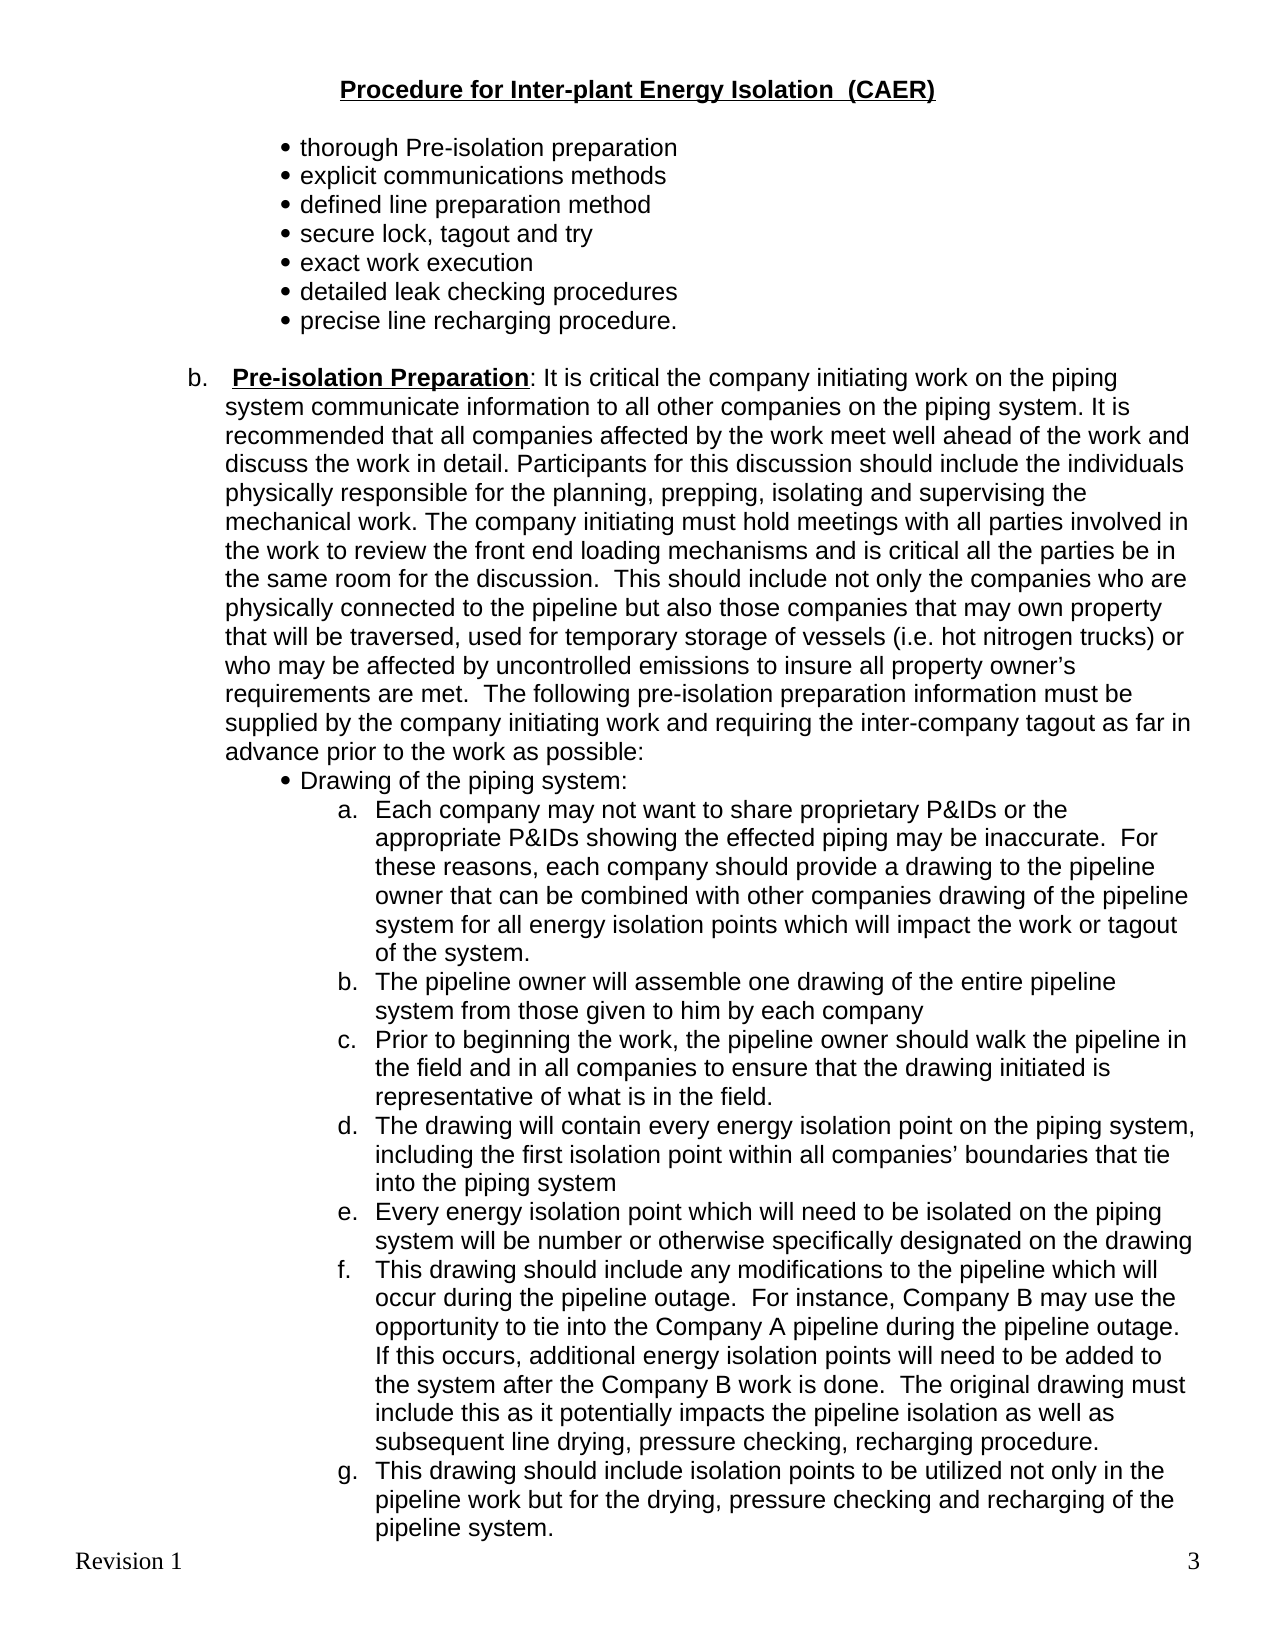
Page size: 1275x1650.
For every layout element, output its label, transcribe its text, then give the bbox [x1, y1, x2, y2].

list Drawing of the piping system: [281, 766, 1200, 794]
list exact work execution [281, 248, 1200, 277]
list This drawing should include any modifications to the pipeline which will occur during the pipeline outage. For instance, Company B may use the opportunity to tie into the Company A pipeline during the pipeline outage. If this occurs, additional energy isolation points will need to be added to the system after the Company B work is done. The original drawing must include this as it potentially impacts the pipeline isolation as well as subsequent line drying, pressure checking, recharging procedure. [337, 1254, 1200, 1456]
list secure lock, tagout and try [281, 219, 1200, 248]
list defined line preparation method [281, 190, 1200, 219]
list Each company may not want to share proprietary P&IDs or the appropriate P&IDs showing the effected piping may be inaccurate. For these reasons, each company should provide a drawing to the pipeline owner that can be combined with other companies drawing of the pipeline system for all energy isolation points which will impact the work or tagout of the system. [337, 794, 1200, 967]
list The drawing will contain every energy isolation point on the piping system, including the first isolation point within all companies’ boundaries that tie into the piping system [337, 1111, 1200, 1197]
list explicit communications methods [281, 161, 1200, 190]
list thorough Pre-isolation preparation [281, 132, 1200, 161]
list The pipeline owner will assemble one drawing of the entire pipeline system from those given to him by each company [337, 967, 1200, 1024]
list Prior to beginning the work, the pipeline owner should walk the pipeline in the field and in all companies to ensure that the drawing initiated is representative of what is in the field. [337, 1024, 1200, 1111]
list detailed leak checking procedures [281, 277, 1200, 306]
list Every energy isolation point which will need to be isolated on the piping system will be number or otherwise specifically designated on the drawing [337, 1197, 1200, 1254]
list Pre-isolation Preparation: It is critical the company initiating work on the piping system communicate information to all other companies on the piping system. It is recommended that all companies affected by the work meet well ahead of the work and discuss the work in detail. Participants for this discussion should include the individuals physically responsible for the planning, prepping, isolating and supervising the mechanical work. The company initiating must hold meetings with all parties involved in the work to review the front end loading mechanisms and is critical all the parties be in the same room for the discussion. This should include not only the companies who are physically connected to the pipeline but also those companies that may own property that will be traversed, used for temporary storage of vessels (i.e. hot nitrogen trucks) or who may be affected by uncontrolled emissions to insure all property owner’s requirements are met. The following pre-isolation preparation information must be supplied by the company initiating work and requiring the inter-company tagout as far in advance prior to the work as possible: [187, 363, 1200, 766]
list precise line recharging procedure. [281, 306, 1200, 334]
list This drawing should include isolation points to be utilized not only in the pipeline work but for the drying, pressure checking and recharging of the pipeline system. [337, 1456, 1200, 1542]
